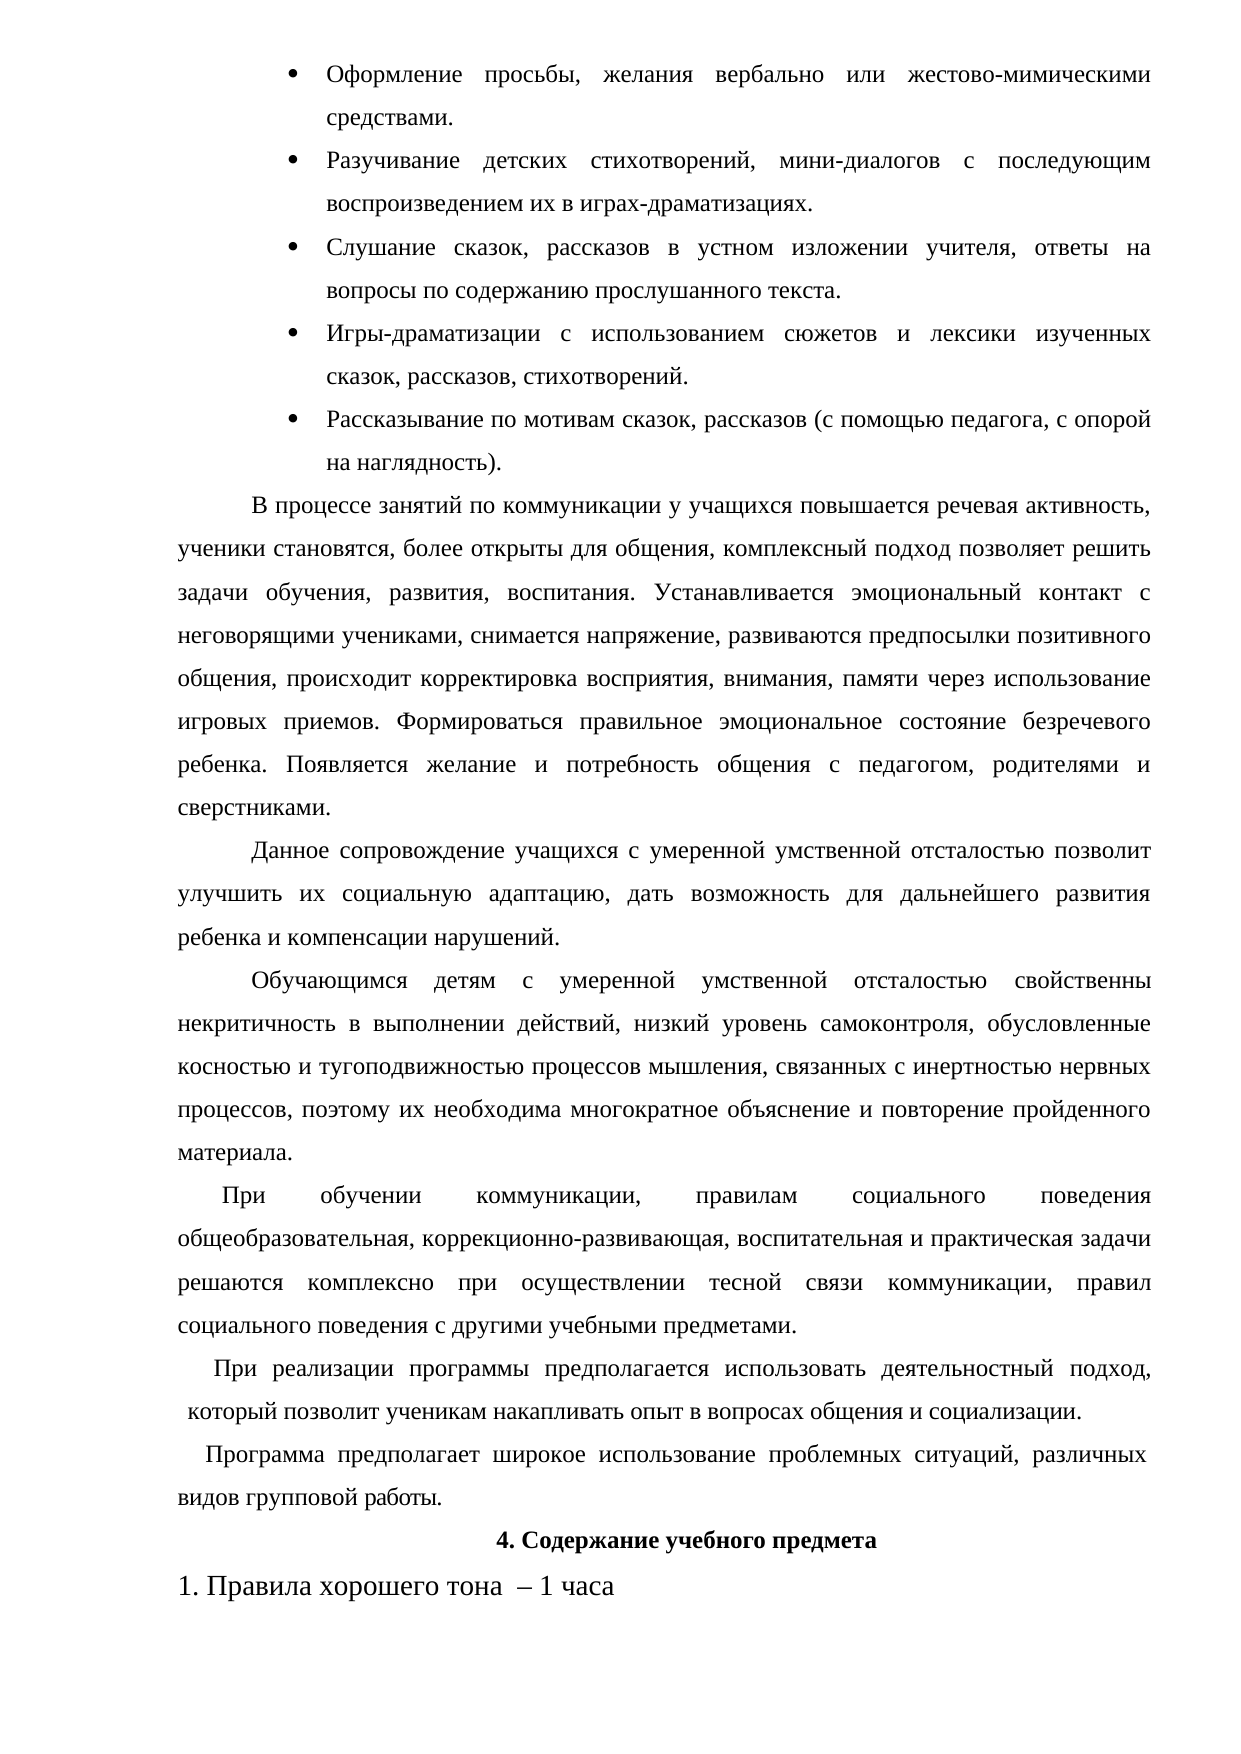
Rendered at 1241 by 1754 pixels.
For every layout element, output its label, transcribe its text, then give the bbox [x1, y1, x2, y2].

list Рассказывание по мотивам сказок, рассказов (с помощью педагога, с опорой на наглядность). [288, 404, 1152, 476]
text Данное сопровождение учащихся с умеренной умственной отсталостью позволит улучшить их социальную адаптацию, дать возможность для дальнейшего развития ребенка и компенсации нарушений. [177, 835, 1152, 950]
list Слушание сказок, рассказов в устном изложении учителя, ответы на вопросы по содержанию прослушанного текста. [288, 232, 1152, 303]
text При обучении коммуникации, правилам социального поведения общеобразовательная, коррекционно-развивающая, воспитательная и практическая задачи решаются комплексно при осуществлении тесной связи коммуникации, правил социального поведения с другими учебными предметами. [177, 1180, 1152, 1338]
text В процессе занятий по коммуникации у учащихся повышается речевая активность, ученики становятся, более открыты для общения, комплексный подход позволяет решить задачи обучения, развития, воспитания. Устанавливается эмоциональный контакт с неговорящими учениками, снимается напряжение, развиваются предпосылки позитивного общения, происходит корректировка восприятия, внимания, памяти через использование игровых приемов. Формироваться правильное эмоциональное состояние безречевого ребенка. Появляется желание и потребность общения с педагогом, родителями и сверстниками. [177, 490, 1152, 821]
text Обучающимся детям с умеренной умственной отсталостью свойственны некритичность в выполнении действий, низкий уровень самоконтроля, обусловленные косностью и тугоподвижностью процессов мышления, связанных с инертностью нервных процессов, поэтому их необходима многократное объяснение и повторение пройденного материала. [177, 965, 1152, 1166]
text При реализации программы предполагается использовать деятельностный подход, который позволит ученикам накапливать опыт в вопросах общения и социализации. [187, 1353, 1152, 1425]
list Игры-драматизации с использованием сюжетов и лексики изученных сказок, рассказов, стихотворений. [288, 318, 1152, 390]
list Оформление просьбы, желания вербально или жестово-мимическими средствами. [288, 59, 1152, 131]
list Разучивание детских стихотворений, мини-диалогов с последующим воспроизведением их в играх-драматизациях. [288, 145, 1152, 217]
text Программа предполагает широкое использование проблемных ситуаций, различных видов групповой работы. [177, 1439, 1148, 1511]
text 4. Содержание учебного предмета [177, 1525, 1152, 1554]
text 1. Правила хорошего тона – 1 часа [177, 1568, 1152, 1602]
